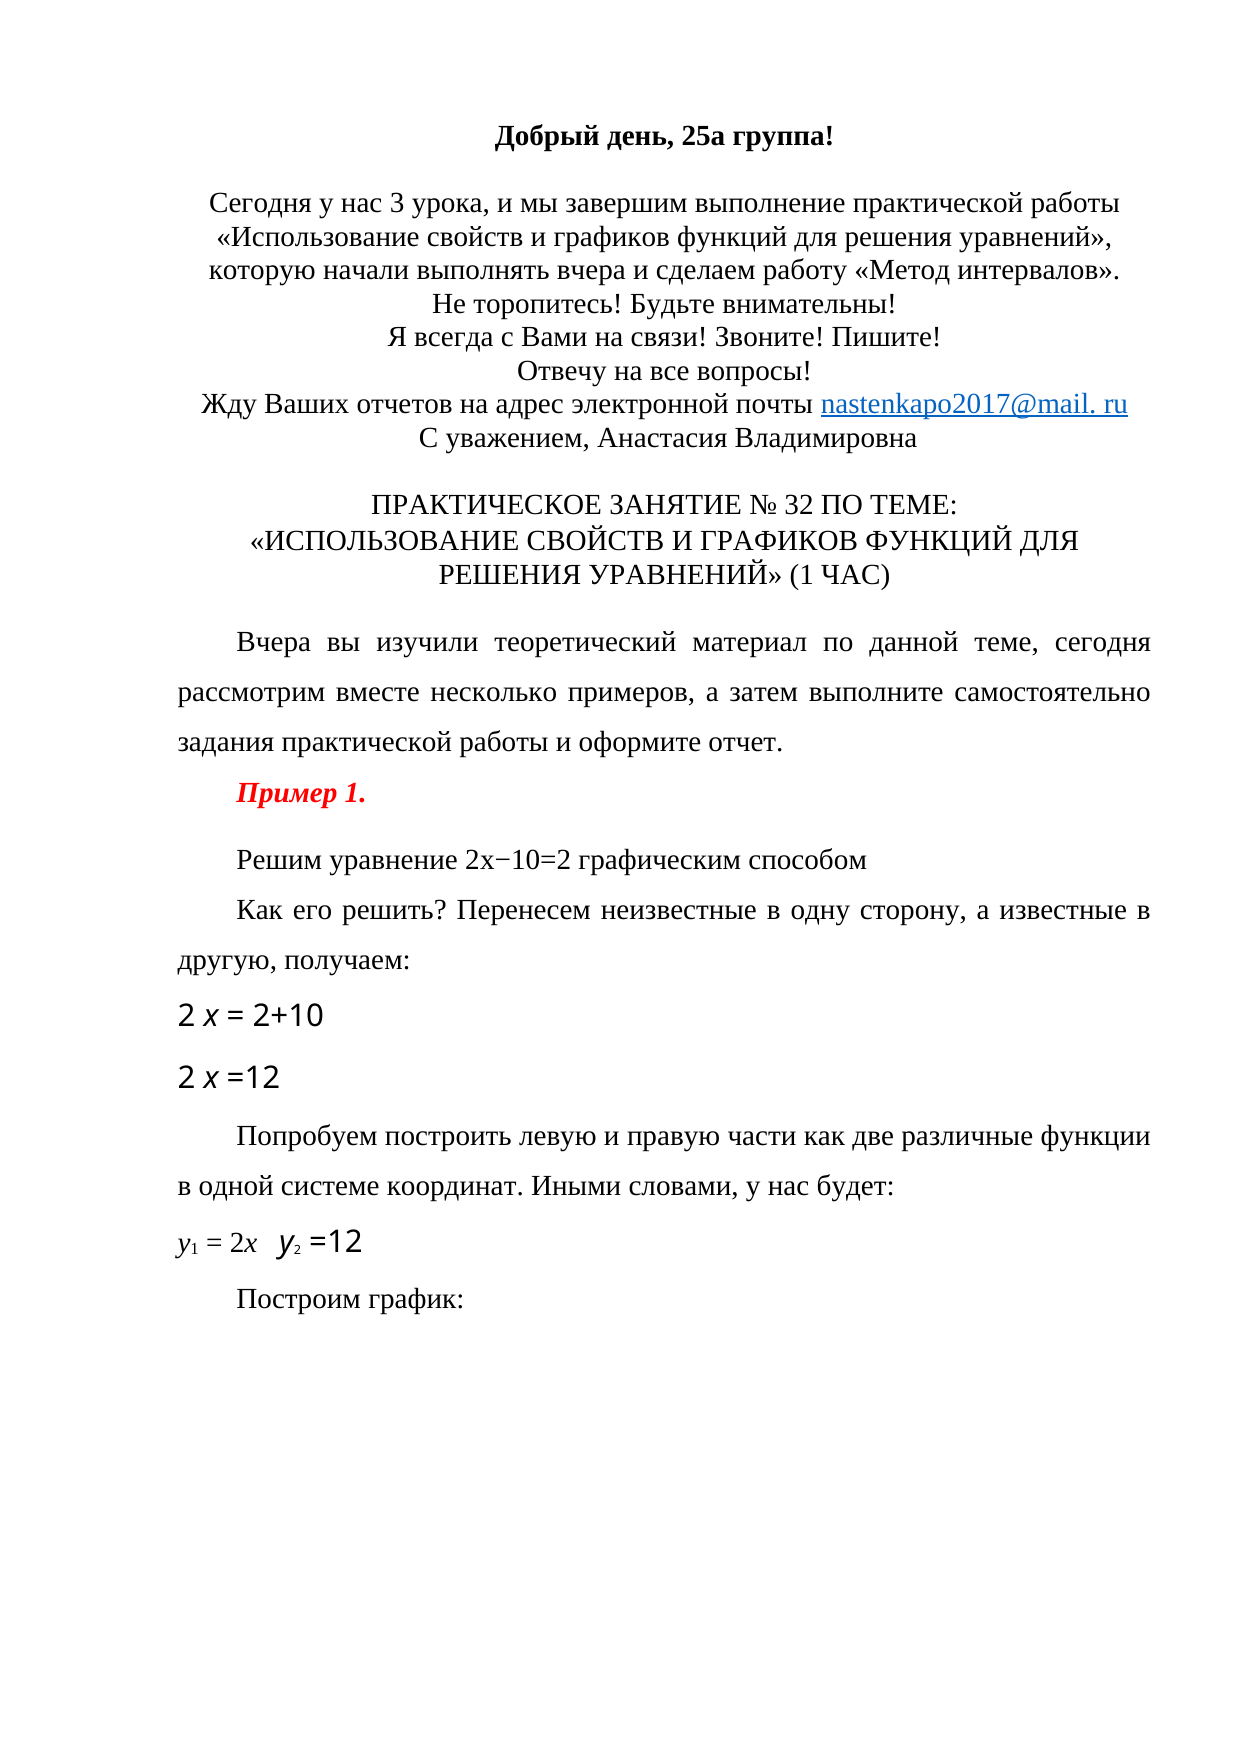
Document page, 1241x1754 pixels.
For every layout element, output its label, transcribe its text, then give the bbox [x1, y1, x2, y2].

text Добрый день, 25а группа! [177, 118, 1152, 152]
text 2 x = 2+10 [177, 993, 1152, 1035]
text Построим график: [177, 1281, 1152, 1315]
text Как его решить? Перенесем неизвестные в одну сторону, а известные в другую, получаем: [177, 892, 1152, 976]
text Решим уравнение 2x−10=2 графическим способом [177, 842, 1152, 875]
text Отвечу на все вопросы! [177, 353, 1152, 386]
text Сегодня у нас 3 урока, и мы завершим выполнение практической работы «Использование свойств и графиков функций для решения уравнений», которую начали выполнять вчера и сделаем работу «Метод интервалов». [177, 185, 1152, 286]
text Вчера вы изучили теоретический материал по данной теме, сегодня рассмотрим вместе несколько примеров, а затем выполните самостоятельно задания практической работы и оформите отчет. [177, 624, 1152, 758]
text Попробуем построить левую и правую части как две различные функции в одной системе координат. Иными словами, у нас будет: [177, 1118, 1152, 1202]
text Пример 1. [177, 775, 1152, 808]
text «ИСПОЛЬЗОВАНИЕ СВОЙСТВ И ГРАФИКОВ ФУНКЦИЙ ДЛЯ РЕШЕНИЯ УРАВНЕНИЙ» (1 ЧАС) [177, 523, 1152, 590]
text ПРАКТИЧЕСКОЕ ЗАНЯТИЕ № 32 ПО ТЕМЕ: [177, 487, 1152, 521]
text 2 x =12 [177, 1055, 1152, 1098]
text Не торопитесь! Будьте внимательны! [177, 286, 1152, 319]
text y1 = 2x y2 =12 [177, 1218, 1152, 1261]
text Я всегда с Вами на связи! Звоните! Пишите! [177, 319, 1152, 353]
text Жду Ваших отчетов на адрес электронной почты nastenkapo2017@mail. ru [177, 386, 1152, 420]
text С уважением, Анастасия Владимировна [177, 420, 1152, 453]
